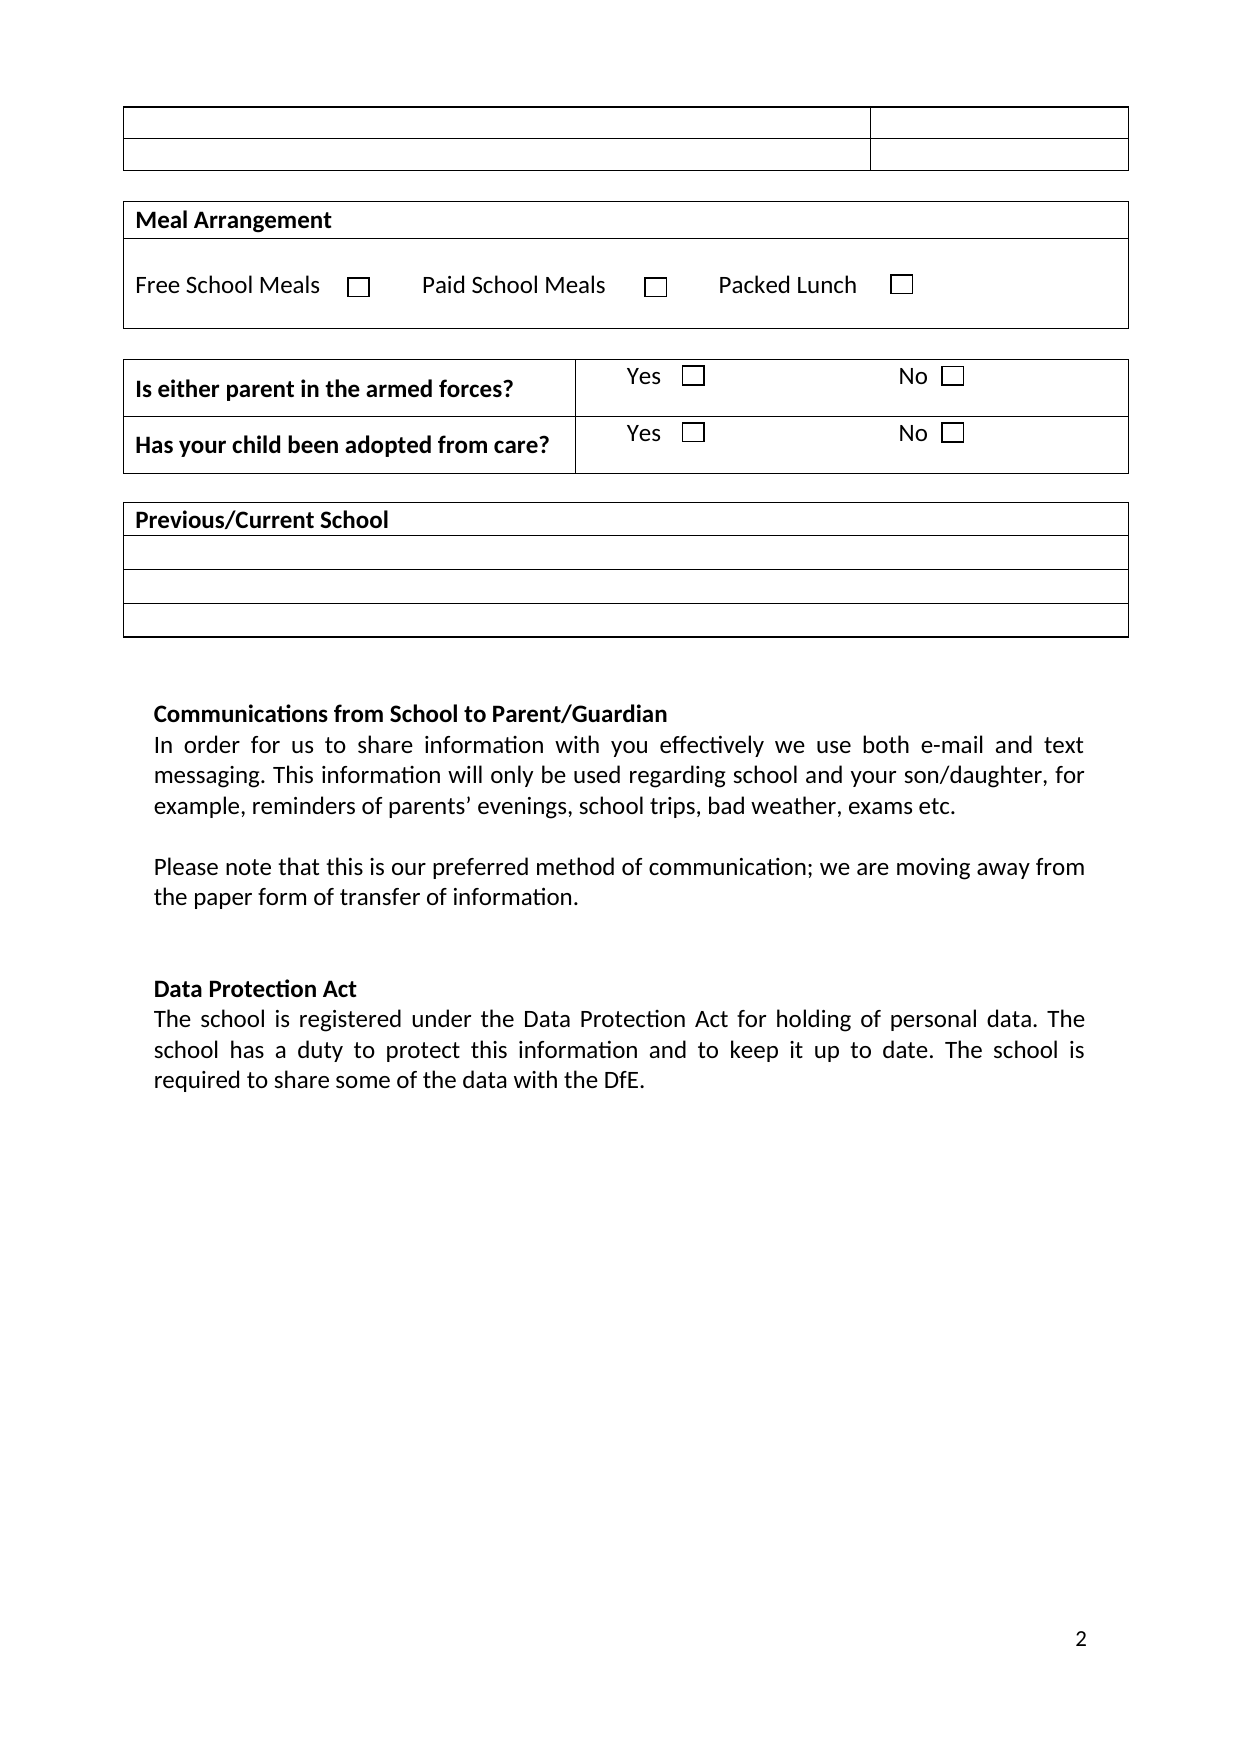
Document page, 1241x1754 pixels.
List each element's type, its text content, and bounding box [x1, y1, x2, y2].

table_cell Has your child been adopted from care? [124, 417, 575, 473]
table_cell [124, 108, 870, 138]
table_header Yes No [576, 360, 1128, 416]
table_cell [871, 139, 1128, 169]
table_cell [871, 108, 1128, 138]
text Communications from School to Parent/Guardian [153, 698, 1087, 729]
text In order for us to share information with you effectively we use both e-mail and text messaging. This information will only be used regarding school and your son/daughter, for example, reminders of parents’ evenings, school trips, bad weather, exams etc. [153, 729, 1087, 821]
table_cell Free School Meals Paid School Meals Packed Lunch [124, 239, 1128, 328]
text The school is registered under the Data Protection Act for holding of personal data. The school has a duty to protect this information and to keep it up to date. The school is required to share some of the data with the DfE. [153, 1004, 1087, 1095]
text Data Protection Act [153, 973, 1087, 1004]
table_cell [124, 604, 1128, 636]
table_header Is either parent in the armed forces? [124, 360, 575, 416]
table_header Meal Arrangement [124, 202, 1128, 237]
table_cell [124, 570, 1128, 603]
table_cell Yes No [576, 417, 1128, 473]
text Please note that this is our preferred method of communication; we are moving away from the paper form of transfer of information. [153, 851, 1087, 912]
table_cell [124, 139, 870, 169]
table_header Previous/Current School [124, 503, 1128, 535]
table_cell [124, 536, 1128, 569]
